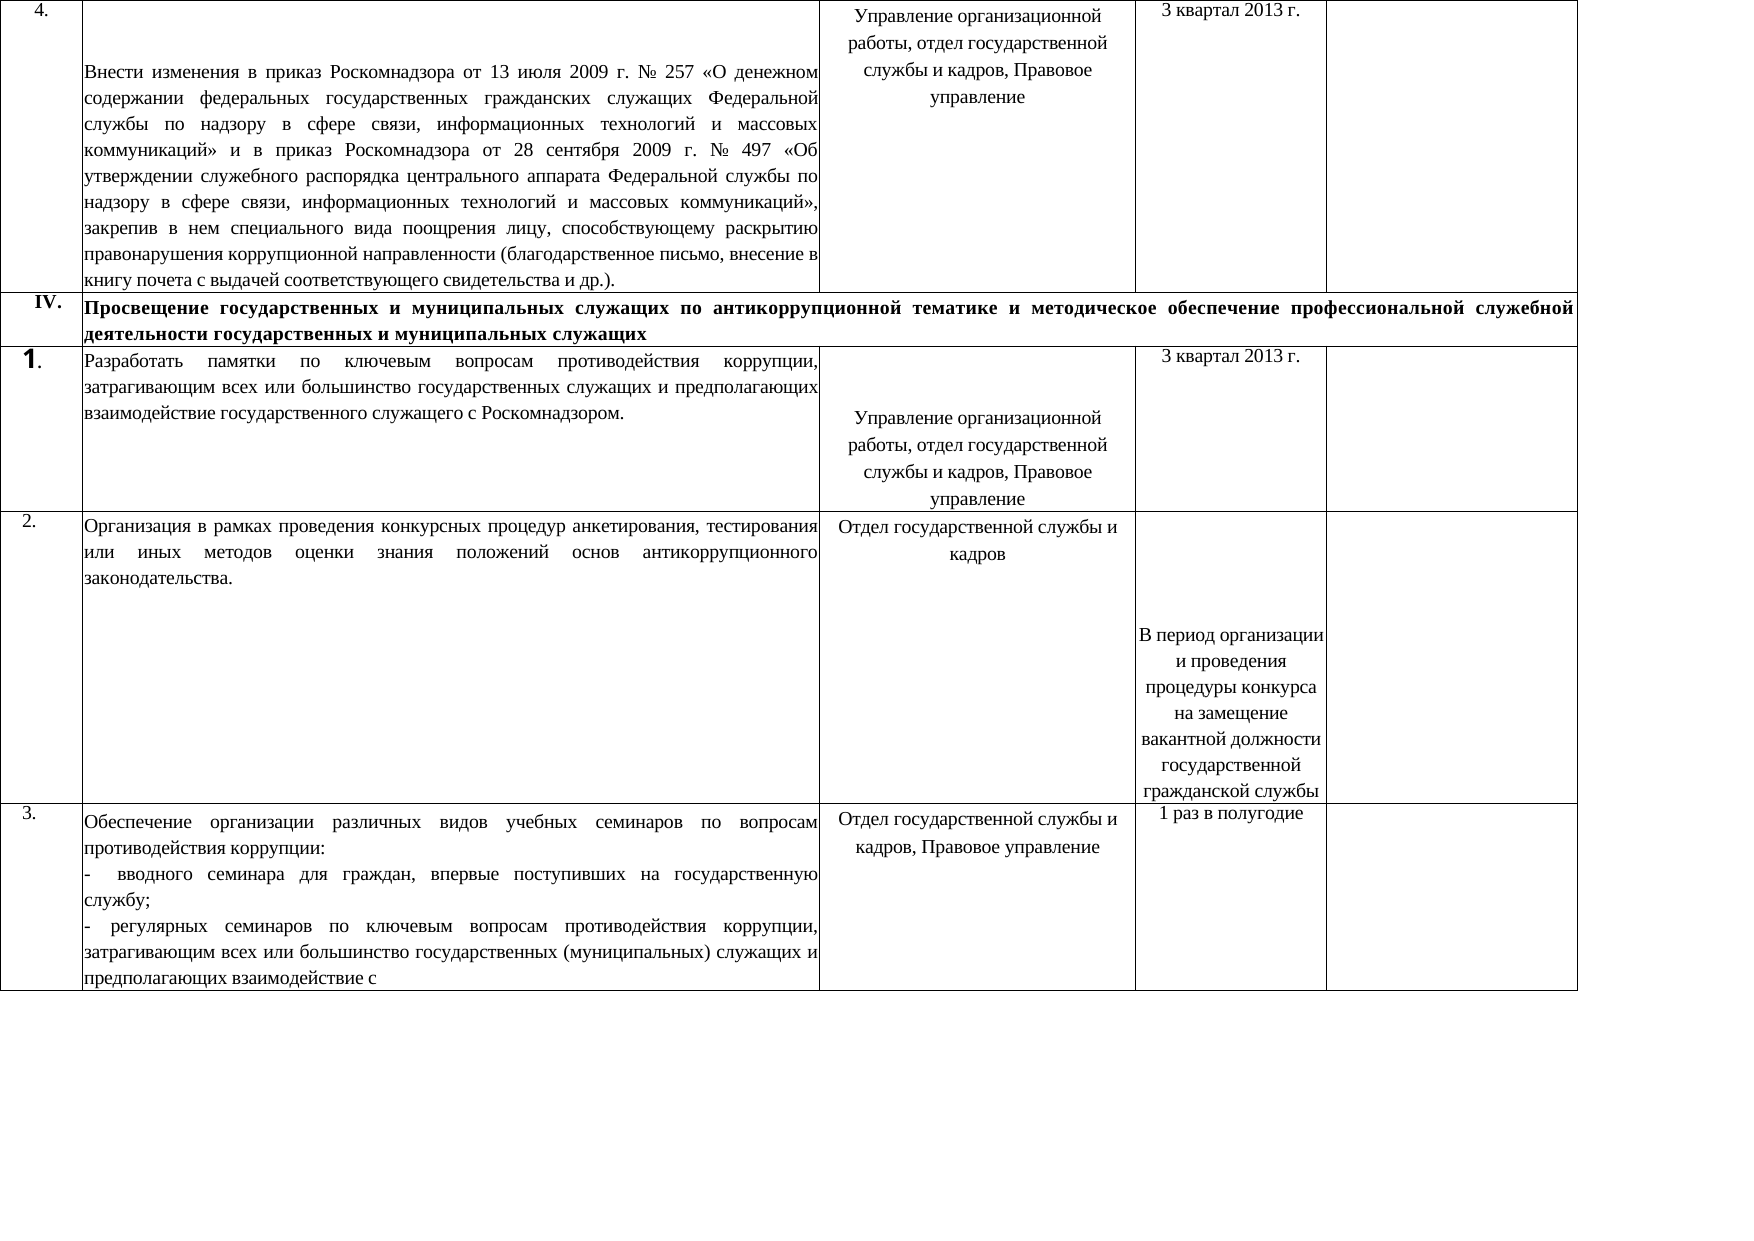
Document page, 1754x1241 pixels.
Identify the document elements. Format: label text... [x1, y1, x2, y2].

table_cell Разработать памятки по ключевым вопросам противодействия коррупции, затрагивающим всех или большинство государственных служащих и предполагающих взаимодействие государственного служащего с Роскомнадзором. [83, 347, 819, 511]
table_header Управление организационной работы, отдел государственной службы и кадров, Правовое управление [820, 1, 1135, 292]
table_cell Просвещение государственных и муниципальных служащих по антикоррупционной тематике и методическое обеспечение профессиональной служебной деятельности государственных и муниципальных служащих [83, 293, 1577, 346]
table_cell 2. [1, 512, 82, 802]
table_cell В период организации и проведения процедуры конкурса на замещение вакантной должности государственной гражданской службы [1136, 512, 1326, 802]
table_header Внести изменения в приказ Роскомнадзора от 13 июля 2009 г. № 257 «О денежном содержании федеральных государственных гражданских служащих Федеральной службы по надзору в сфере связи, информационных технологий и массовых коммуникаций» и в приказ Роскомнадзора от 28 сентября 2009 г. № 497 «Об утверждении служебного распорядка центрального аппарата Федеральной службы по надзору в сфере связи, информационных технологий и массовых коммуникаций», закрепив в нем специального вида поощрения лицу, способствующему раскрытию правонарушения коррупционной направленности (благодарственное письмо, внесение в книгу почета с выдачей соответствующего свидетельства и др.). [83, 1, 819, 292]
table_cell 1 раз в полугодие [1136, 804, 1326, 990]
table_cell IV. [1, 293, 82, 346]
table_header 4. [1, 1, 82, 292]
table_cell Обеспечение организации различных видов учебных семинаров по вопросам противодействия коррупции: вводного семинара для граждан, впервые поступивших на государственную службу; регулярных семинаров по ключевым вопросам противодействия коррупции, затрагивающим всех или большинство государственных (муниципальных) служащих и предполагающих взаимодействие с [83, 804, 819, 990]
table_cell Управление организационной работы, отдел государственной службы и кадров, Правовое управление [820, 347, 1135, 511]
table_cell Отдел государственной службы и кадров, Правовое управление [820, 804, 1135, 990]
table_header [1327, 1, 1577, 292]
table_cell [1327, 347, 1577, 511]
table_cell Отдел государственной службы и кадров [820, 512, 1135, 802]
table_cell 1. [1, 347, 82, 511]
table_cell Организация в рамках проведения конкурсных процедур анкетирования, тестирования или иных методов оценки знания положений основ антикоррупционного законодательства. [83, 512, 819, 802]
table_cell 3. [1, 804, 82, 990]
table_cell [1327, 804, 1577, 990]
table_cell 3 квартал 2013 г. [1136, 347, 1326, 511]
table_header 3 квартал 2013 г. [1136, 1, 1326, 292]
table_cell [1327, 512, 1577, 802]
